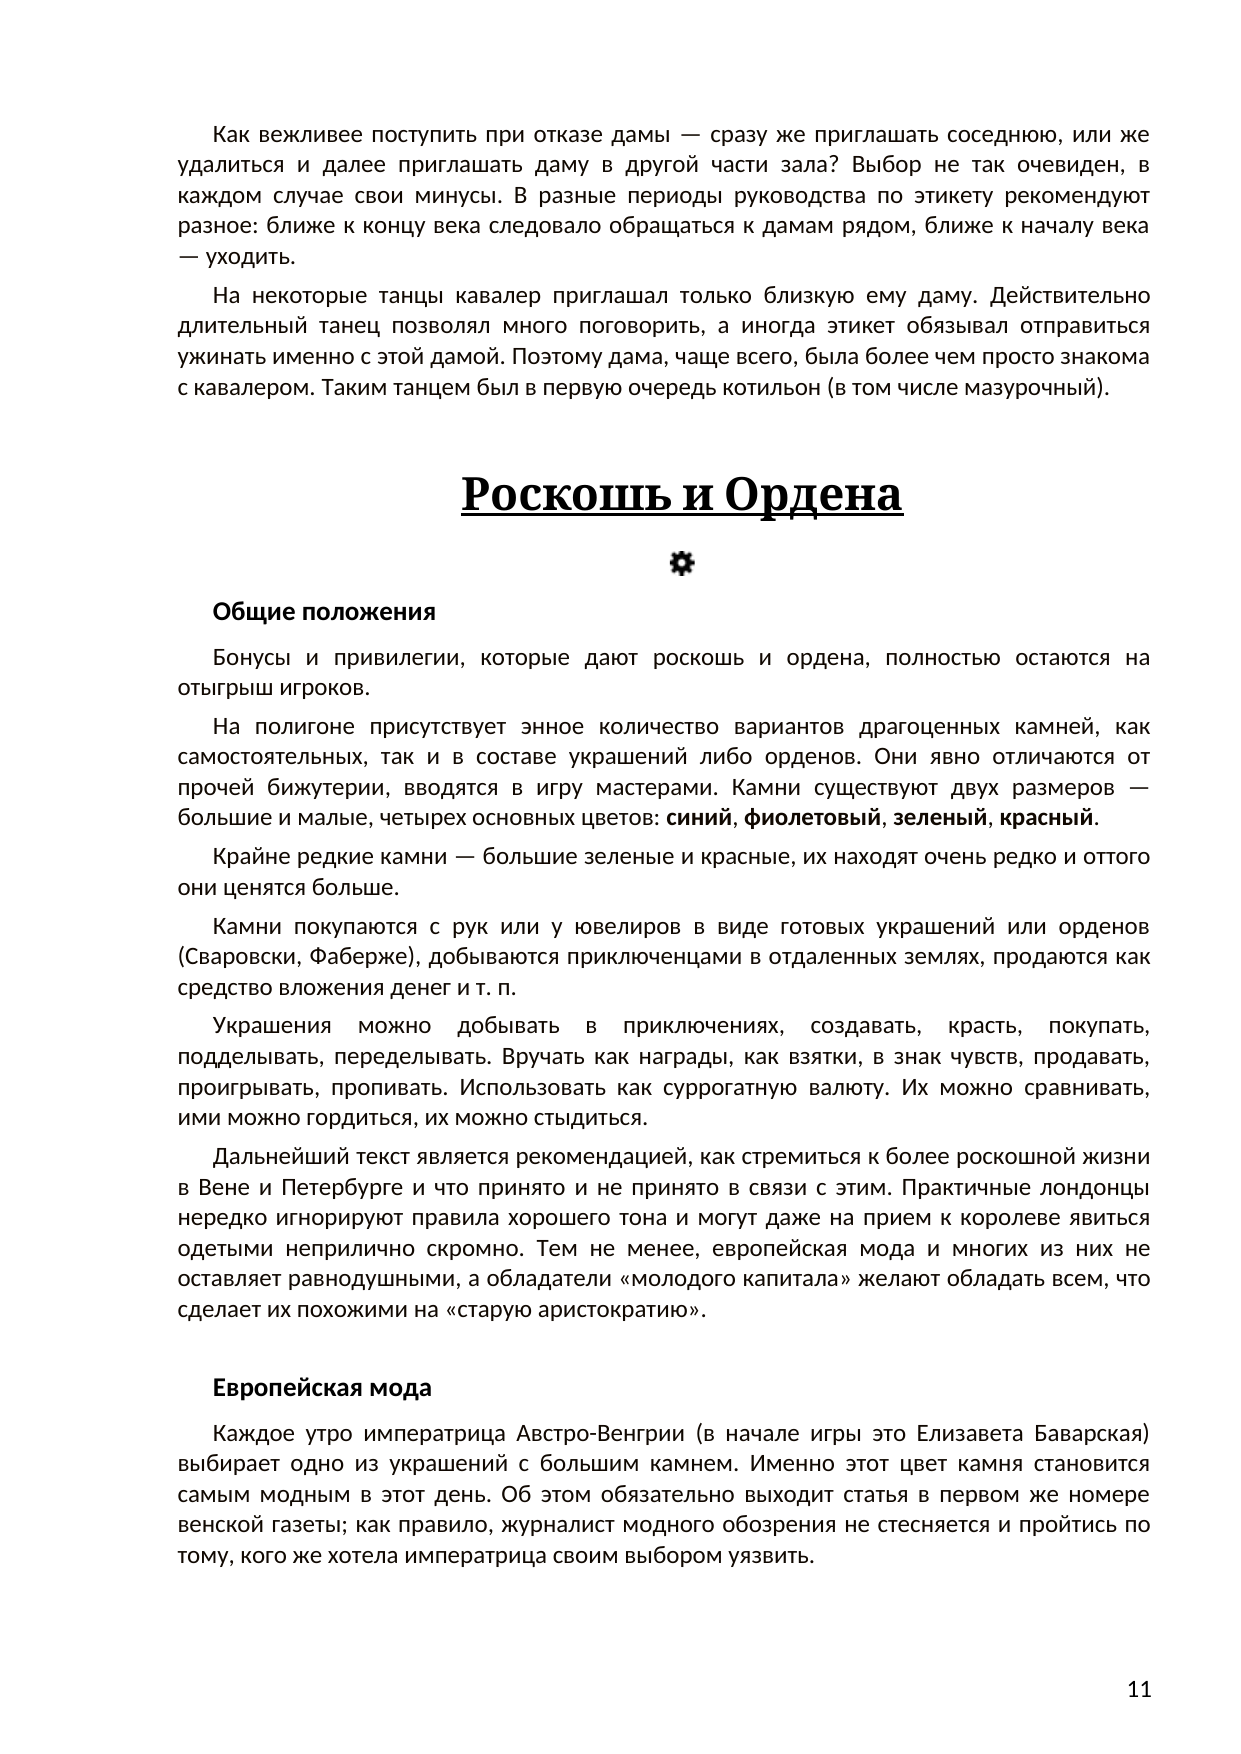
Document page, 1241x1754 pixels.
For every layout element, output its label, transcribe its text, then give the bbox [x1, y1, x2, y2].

text Камни покупаются с рук или у ювелиров в виде готовых украшений или орденов (Сваровски, Фаберже), добываются приключенцами в отдаленных землях, продаются как средство вложения денег и т. п. [177, 910, 1152, 1001]
subtitle Роскошь и Ордена [177, 469, 1152, 522]
text На полигоне присутствует энное количество вариантов драгоценных камней, как самостоятельных, так и в составе украшений либо орденов. Они явно отличаются от прочей бижутерии, вводятся в игру мастерами. Камни существуют двух размеров — большие и малые, четырех основных цветов: синий, фиолетовый, зеленый, красный. [177, 710, 1152, 832]
text Каждое утро императрица Австро-Венгрии (в начале игры это Елизавета Баварская) выбирает одно из украшений с большим камнем. Именно этот цвет камня становится самым модным в этот день. Об этом обязательно выходит статья в первом же номере венской газеты; как правило, журналист модного обозрения не стесняется и пройтись по тому, кого же хотела императрица своим выбором уязвить. [177, 1417, 1152, 1569]
text Крайне редкие камни — большие зеленые и красные, их находят очень редко и оттого они ценятся больше. [177, 840, 1152, 901]
text Бонусы и привилегии, которые дают роскошь и ордена, полностью остаются на отыгрыш игроков. [177, 641, 1152, 702]
subtitle Общие положения [177, 594, 1152, 627]
text Дальнейший текст является рекомендацией, как стремиться к более роскошной жизни в Вене и Петербурге и что принято и не принято в связи с этим. Практичные лондонцы нередко игнорируют правила хорошего тона и могут даже на прием к королеве явиться одетыми неприлично скромно. Тем не менее, европейская мода и многих из них не оставляет равнодушными, а обладатели «молодого капитала» желают обладать всем, что сделает их похожими на «старую аристократию». [177, 1140, 1152, 1323]
text Украшения можно добывать в приключениях, создавать, красть, покупать, подделывать, переделывать. Вручать как награды, как взятки, в знак чувств, продавать, проигрывать, пропивать. Использовать как суррогатную валюту. Их можно сравнивать, ими можно гордиться, их можно стыдиться. [177, 1010, 1152, 1132]
picture [669, 551, 695, 576]
subtitle Европейская мода [177, 1370, 1152, 1403]
text На некоторые танцы кавалер приглашал только близкую ему даму. Действительно длительный танец позволял много поговорить, а иногда этикет обязывал отправиться ужинать именно с этой дамой. Поэтому дама, чаще всего, была более чем просто знакома с кавалером. Таким танцем был в первую очередь котильон (в том числе мазурочный). [177, 279, 1152, 401]
text Как вежливее поступить при отказе дамы — сразу же приглашать соседнюю, или же удалиться и далее приглашать даму в другой части зала? Выбор не так очевиден, в каждом случае свои минусы. В разные периоды руководства по этикету рекомендуют разное: ближе к концу века следовало обращаться к дамам рядом, ближе к началу века — уходить. [177, 118, 1152, 271]
